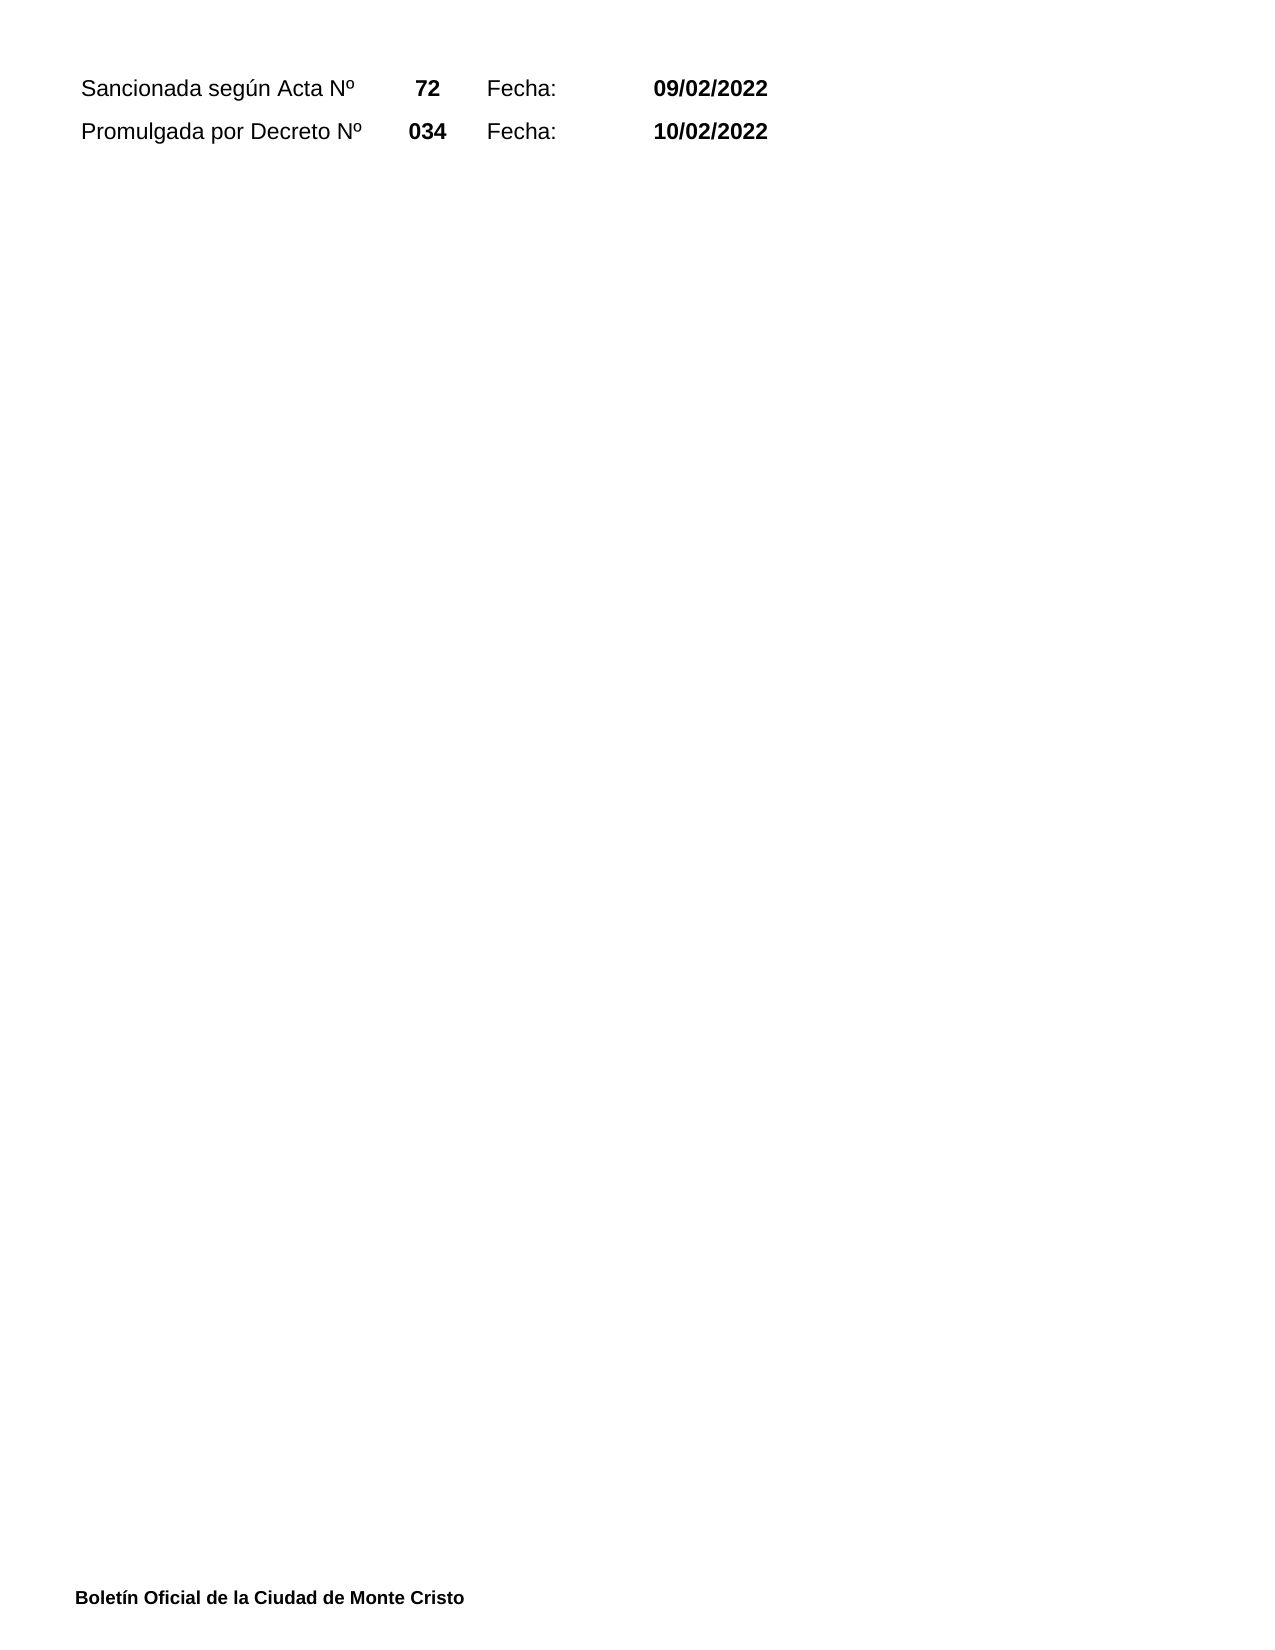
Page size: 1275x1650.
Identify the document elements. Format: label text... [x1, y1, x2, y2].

table_cell 09/02/2022 [646, 75, 841, 118]
table_cell 10/02/2022 [646, 118, 841, 161]
table_cell Promulgada por Decreto Nº [74, 118, 375, 161]
table_cell 034 [375, 118, 479, 161]
table_cell Fecha: [479, 118, 646, 161]
table_cell Sancionada según Acta Nº [74, 75, 375, 118]
table_cell Fecha: [479, 75, 646, 118]
table_cell 72 [375, 75, 479, 118]
